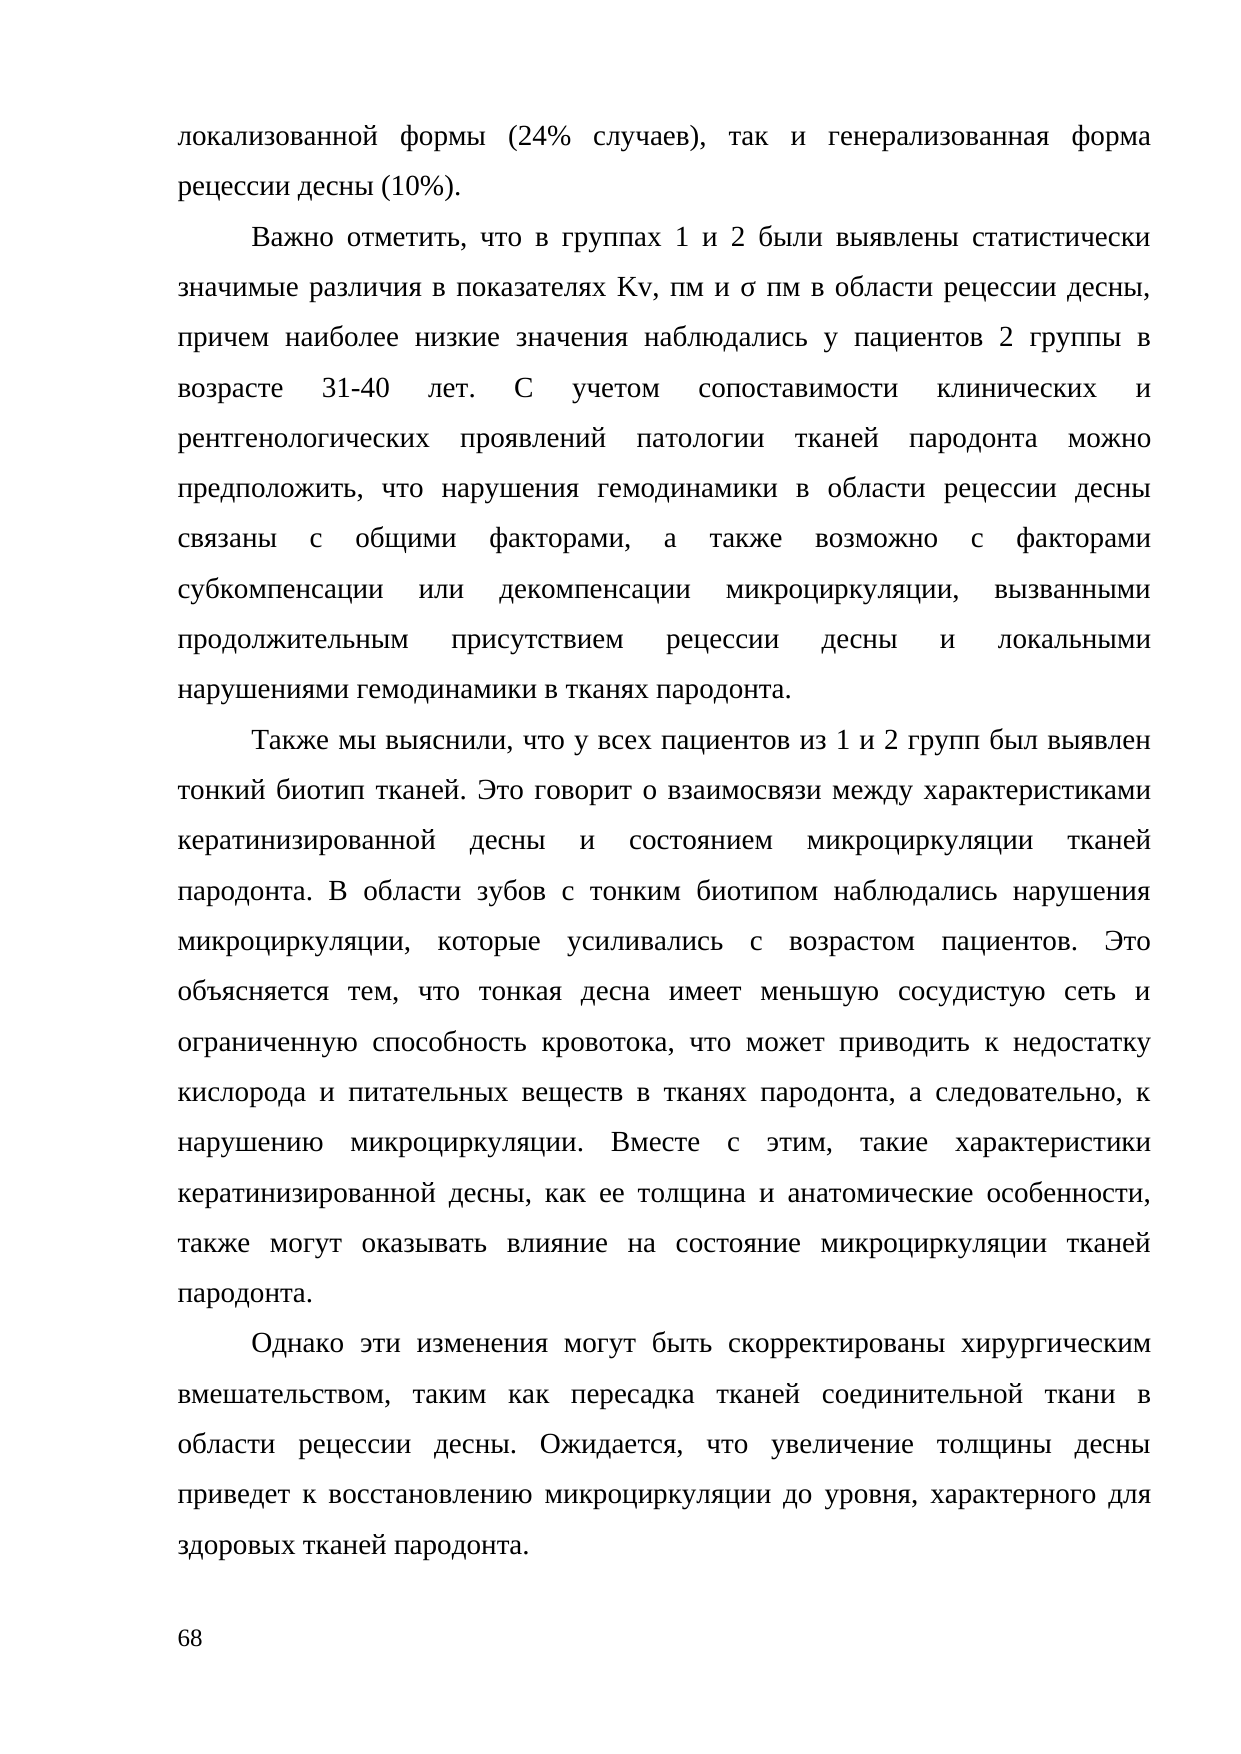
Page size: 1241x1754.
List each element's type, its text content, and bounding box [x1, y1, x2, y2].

text Также мы выяснили, что у всех пациентов из 1 и 2 групп был выявлен тонкий биотип тканей. Это говорит о взаимосвязи между характеристиками кератинизированной десны и состоянием микроциркуляции тканей пародонта. В области зубов с тонким биотипом наблюдались нарушения микроциркуляции, которые усиливались с возрастом пациентов. Это объясняется тем, что тонкая десна имеет меньшую сосудистую сеть и ограниченную способность кровотока, что может приводить к недостатку кислорода и питательных веществ в тканях пародонта, а следовательно, к нарушению микроциркуляции. Вместе с этим, такие характеристики кератинизированной десны, как ее толщина и анатомические особенности, также могут оказывать влияние на состояние микроциркуляции тканей пародонта. [177, 722, 1152, 1309]
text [177, 118, 1152, 202]
text Однако эти изменения могут быть скорректированы хирургическим вмешательством, таким как пересадка тканей соединительной ткани в области рецессии десны. Ожидается, что увеличение толщины десны приведет к восстановлению микроциркуляции до уровня, характерного для здоровых тканей пародонта. [177, 1326, 1152, 1560]
text Важно отметить, что в группах 1 и 2 были выявлены статистически значимые различия в показателях Kv, пм и σ пм в области рецессии десны, причем наиболее низкие значения наблюдались у пациентов 2 группы в возрасте 31-40 лет. С учетом сопоставимости клинических и рентгенологических проявлений патологии тканей пародонта можно предположить, что нарушения гемодинамики в области рецессии десны связаны с общими факторами, а также возможно с факторами субкомпенсации или декомпенсации микроциркуляции, вызванными продолжительным присутствием рецессии десны и локальными нарушениями гемодинамики в тканях пародонта. [177, 219, 1152, 705]
